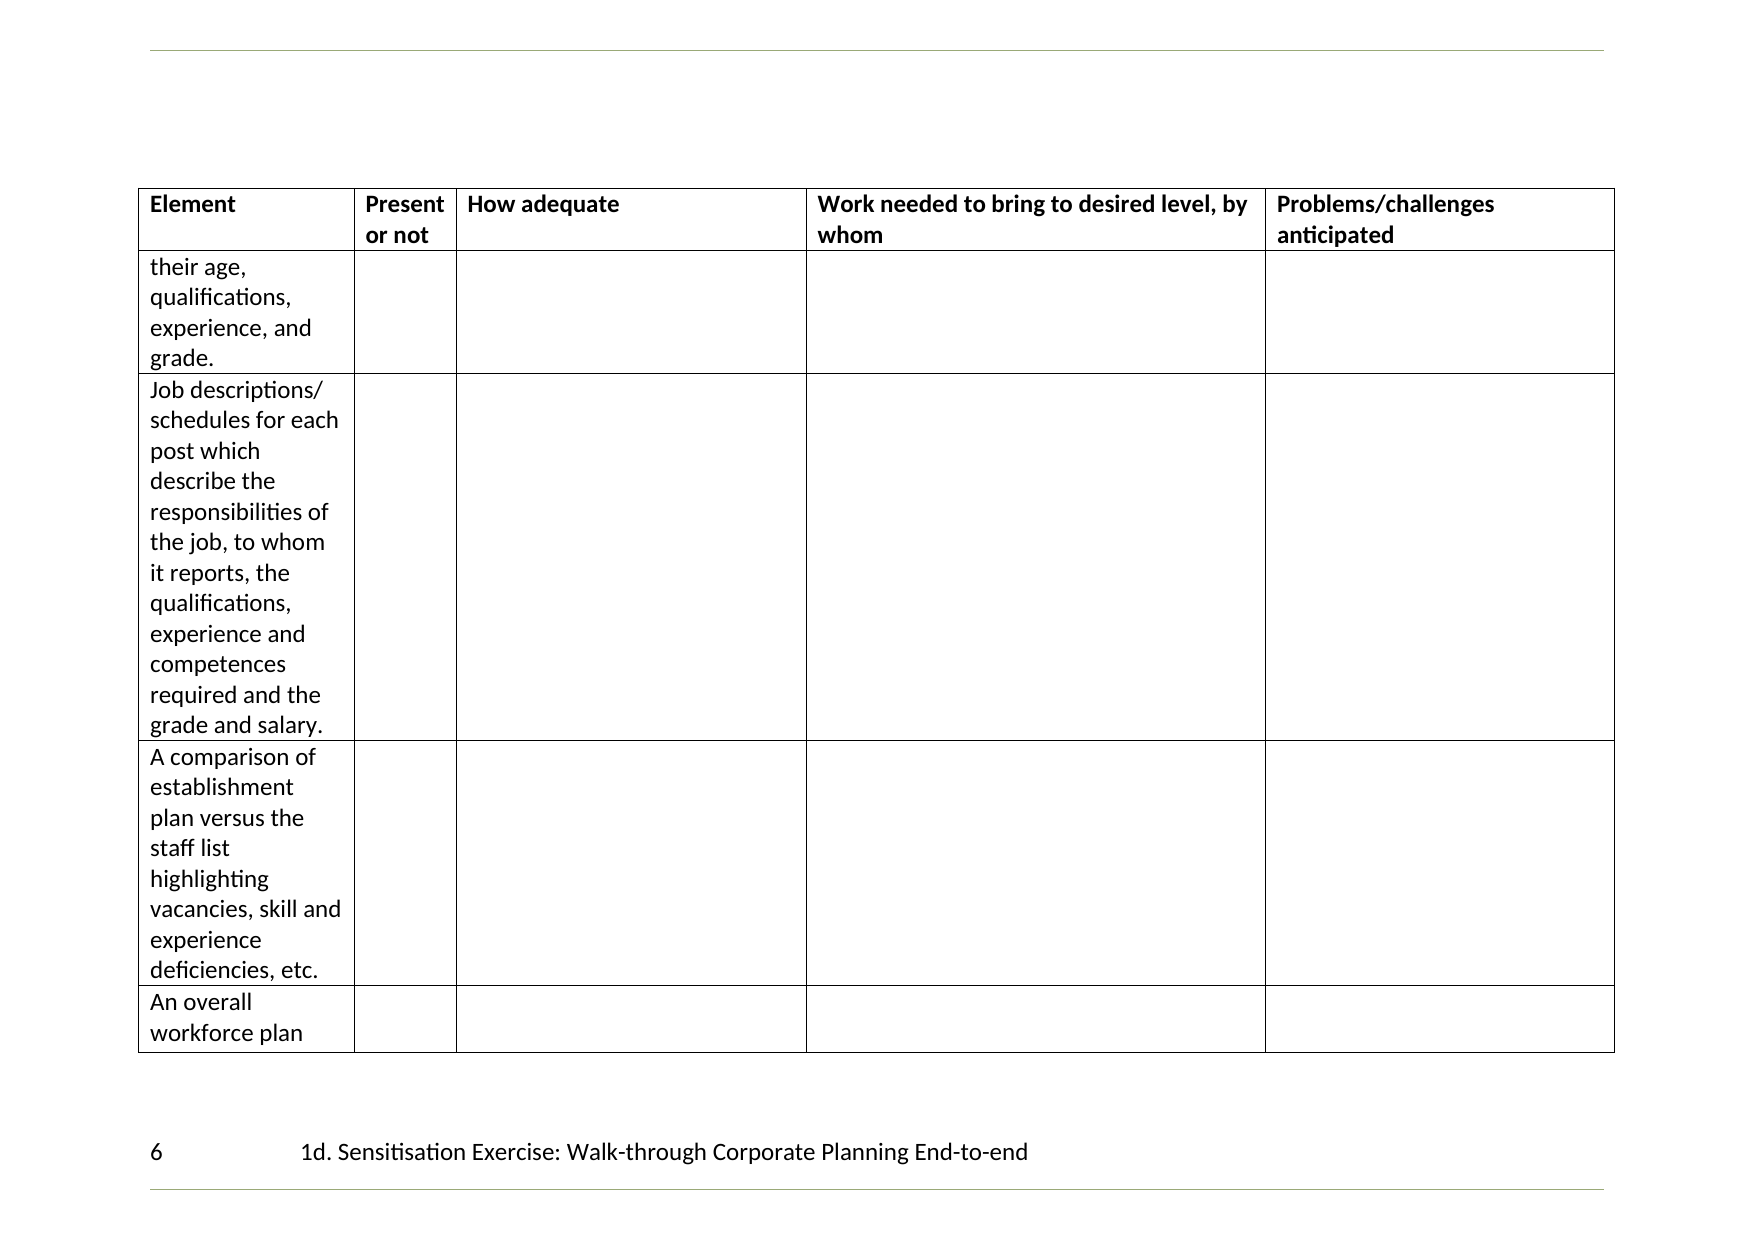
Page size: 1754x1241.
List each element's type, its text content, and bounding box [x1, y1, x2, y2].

table_cell [355, 374, 456, 740]
table_cell [807, 986, 1265, 1052]
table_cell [139, 251, 354, 373]
table_header Problems/challenges anticipated [1266, 189, 1614, 249]
table_cell [807, 374, 1265, 740]
table_cell A comparison of establishment plan versus the staff list highlighting vacancies, skill and experience deficiencies, etc. [139, 741, 354, 985]
table_cell [807, 741, 1265, 985]
table_cell [457, 741, 806, 985]
table_cell [355, 741, 456, 985]
table_cell [457, 374, 806, 740]
table_cell [355, 251, 456, 373]
table_cell Job descriptions/ schedules for each post which describe the responsibilities of the job, to whom it reports, the qualifications, experience and competences required and the grade and salary. [139, 374, 354, 740]
table_header Element [139, 189, 354, 249]
table_cell [1266, 251, 1614, 373]
table_cell [355, 986, 456, 1052]
table_header Work needed to bring to desired level, by whom [807, 189, 1265, 249]
table_cell [1266, 374, 1614, 740]
table_cell [1266, 741, 1614, 985]
table_cell [807, 251, 1265, 373]
table_header How adequate [457, 189, 806, 249]
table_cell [139, 986, 354, 1052]
table_cell [1266, 986, 1614, 1052]
table_header Present or not [355, 189, 456, 249]
table_cell [457, 986, 806, 1052]
table_cell [457, 251, 806, 373]
